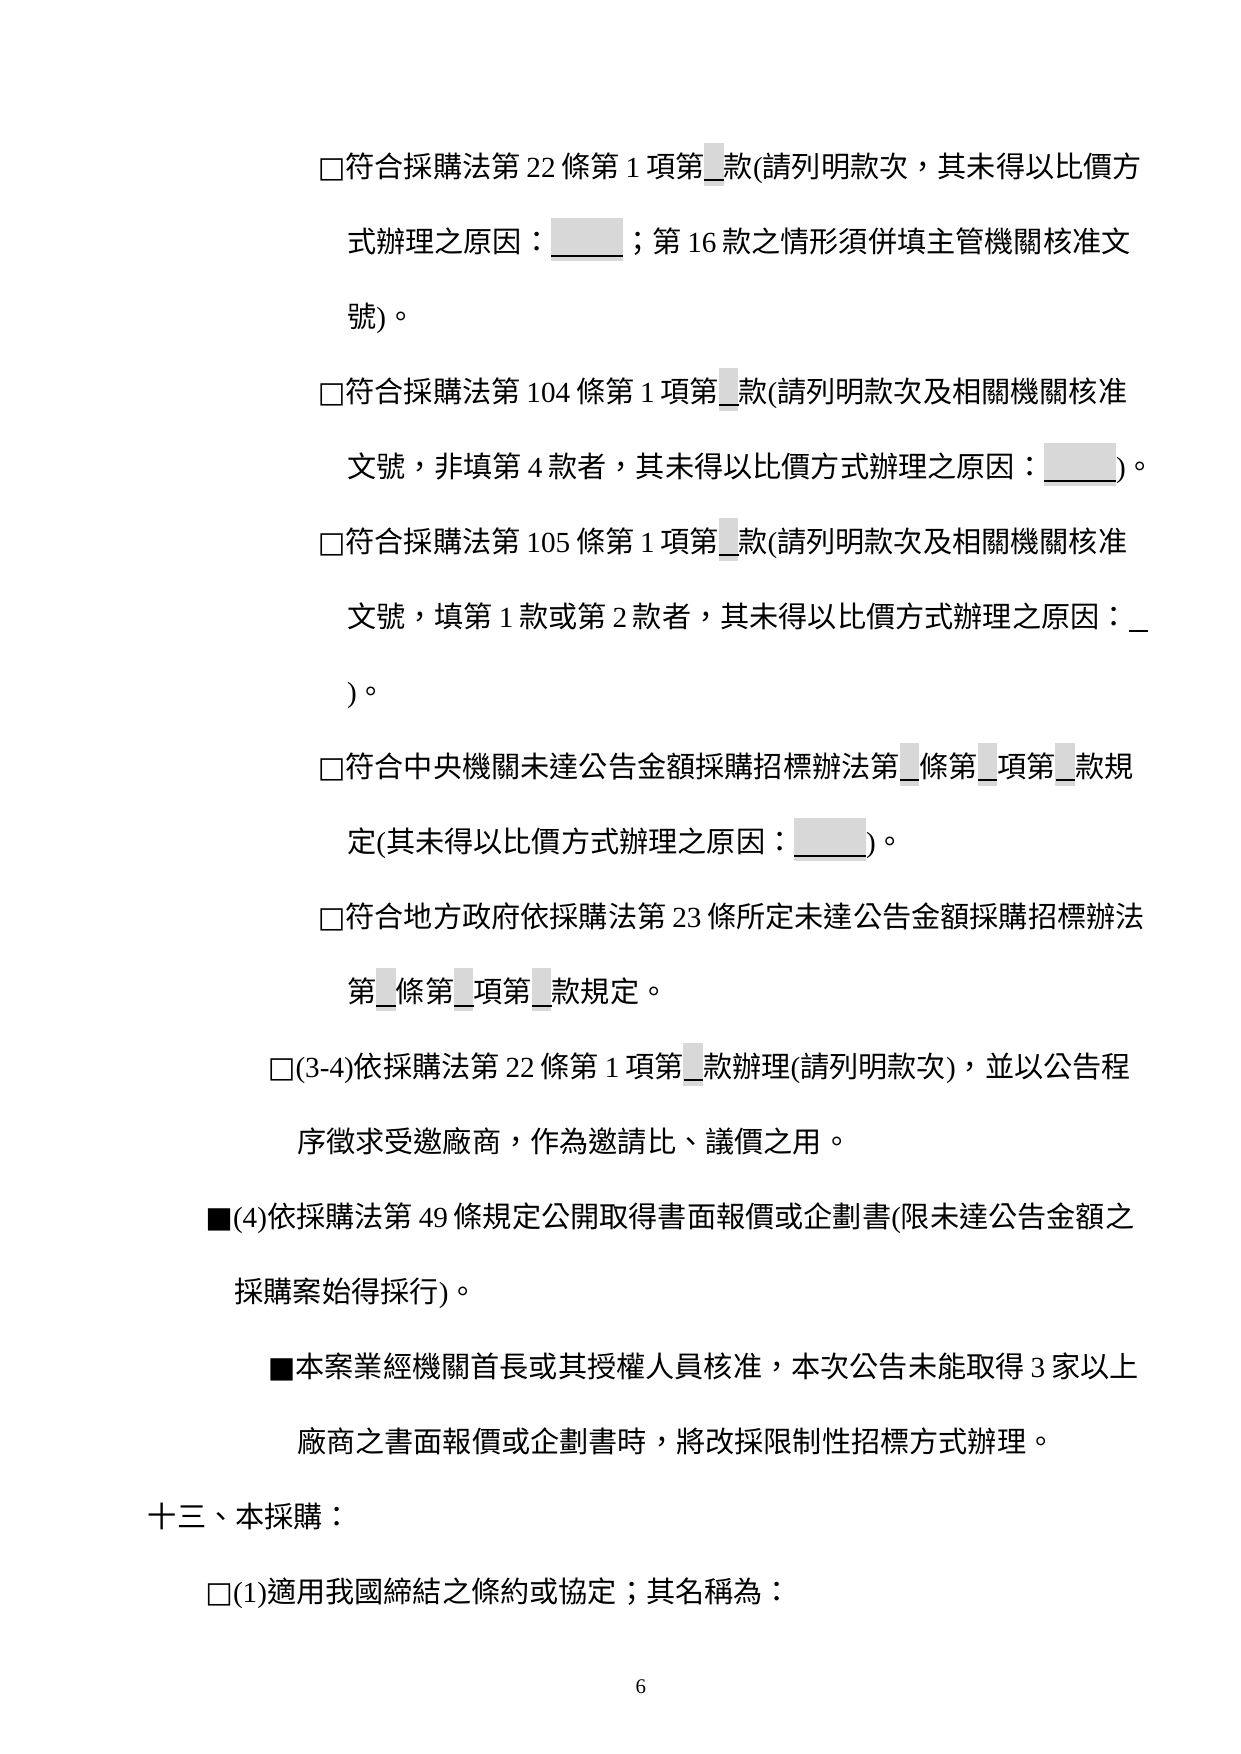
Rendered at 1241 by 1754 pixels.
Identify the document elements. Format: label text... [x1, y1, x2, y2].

text □符合地方政府依採購法第23條所定未達公告金額採購招標辦法第 條第 項第 款規定。 [318, 877, 1152, 1027]
text ■本案業經機關首長或其授權人員核准，本次公告未能取得3家以上廠商之書面報價或企劃書時，將改採限制性招標方式辦理。 [268, 1327, 1152, 1477]
text □(3-4)依採購法第22條第1項第 款辦理(請列明款次)，並以公告程序徵求受邀廠商，作為邀請比、議價之用。 [268, 1027, 1152, 1177]
text □(1)適用我國締結之條約或協定；其名稱為： [205, 1552, 1152, 1627]
text ■(4)依採購法第49條規定公開取得書面報價或企劃書(限未達公告金額之採購案始得採行)。 [205, 1177, 1152, 1327]
text □符合採購法第22條第1項第 款(請列明款次，其未得以比價方式辦理之原因： ；第16款之情形須併填主管機關核准文號)。 [318, 127, 1152, 352]
text □符合採購法第105條第1項第 款(請列明款次及相關機關核准文號，填第1款或第2款者，其未得以比價方式辦理之原因： )。 [318, 502, 1152, 727]
text □符合採購法第104條第1項第 款(請列明款次及相關機關核准文號，非填第4款者，其未得以比價方式辦理之原因： )。 [318, 352, 1152, 502]
list 本採購： [148, 1477, 1152, 1552]
text □符合中央機關未達公告金額採購招標辦法第 條第 項第 款規定(其未得以比價方式辦理之原因： )。 [318, 727, 1152, 877]
